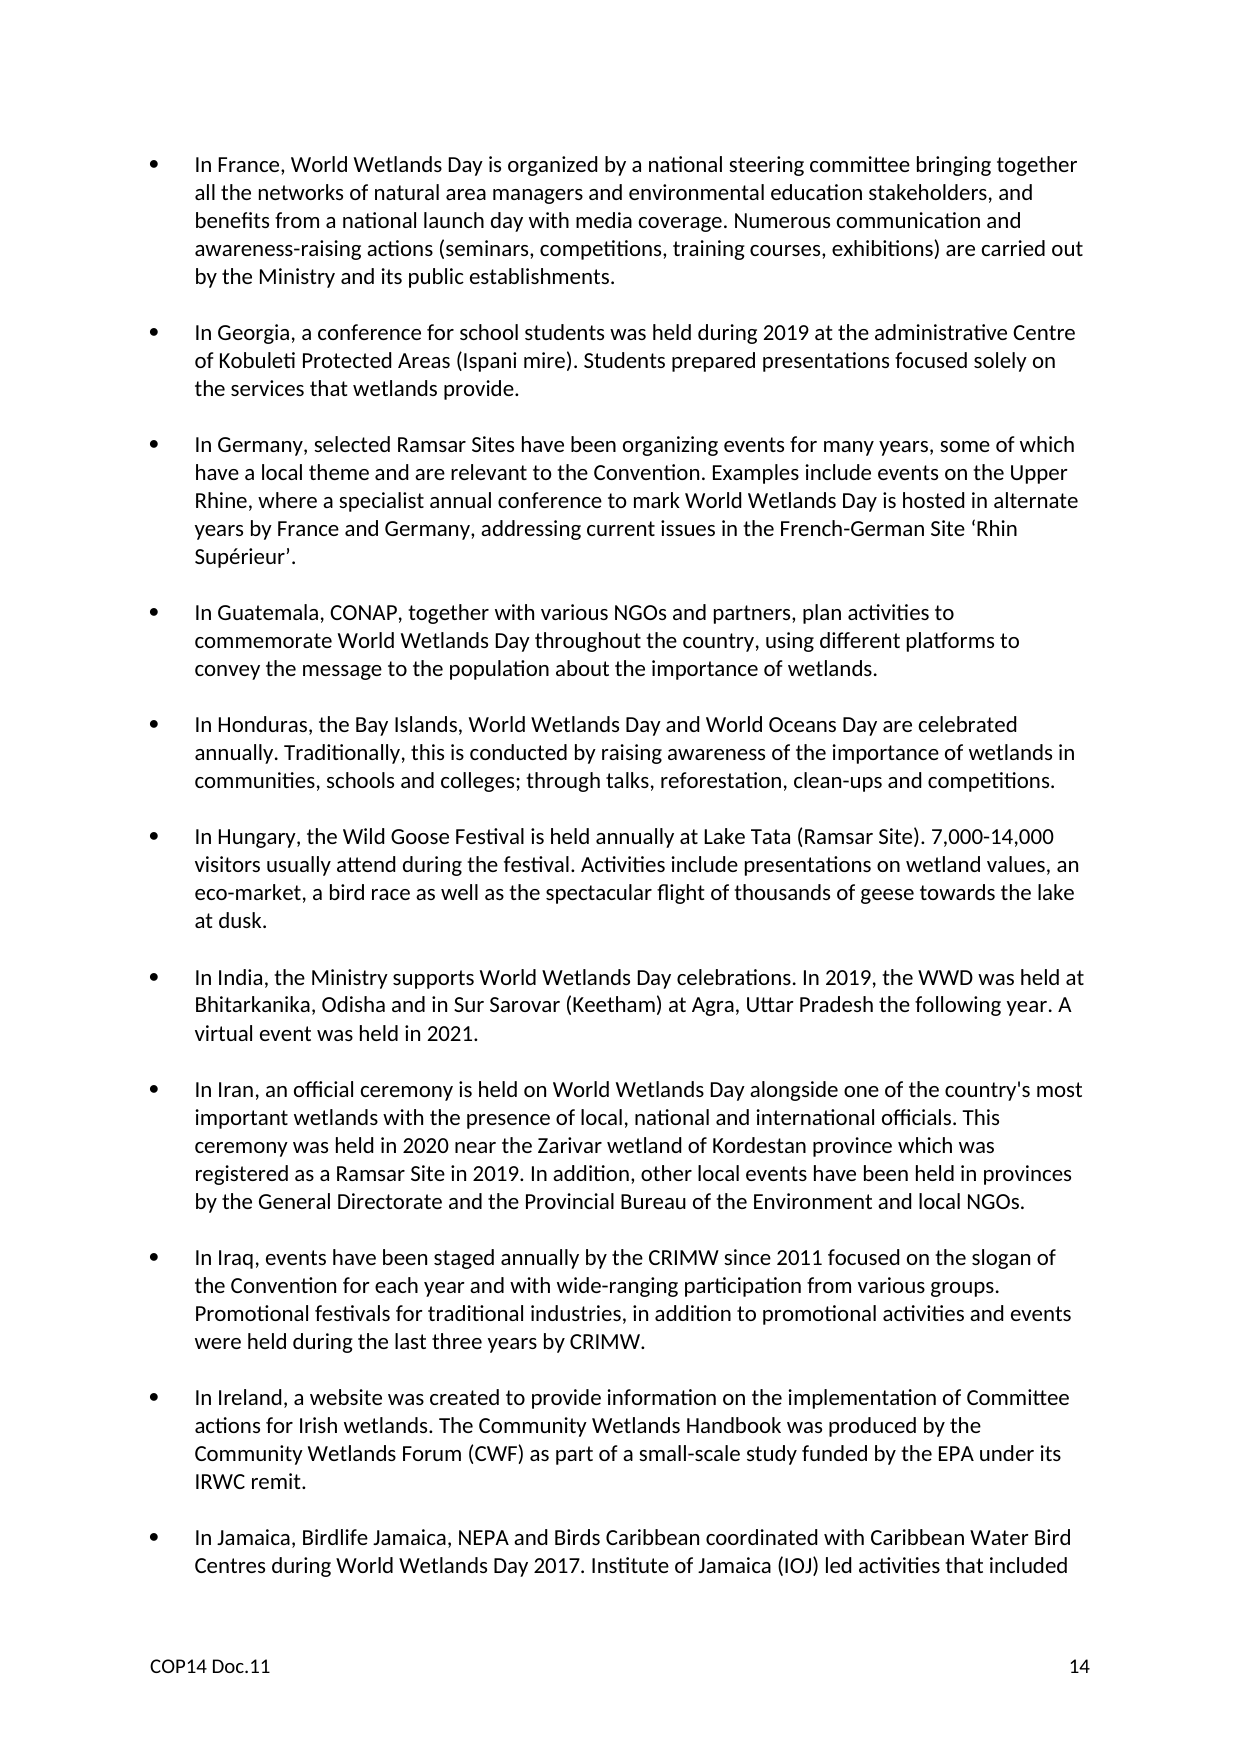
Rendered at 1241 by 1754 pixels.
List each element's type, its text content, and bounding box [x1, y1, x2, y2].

list In Iraq, events have been staged annually by the CRIMW since 2011 focused on the slogan of the Convention for each year and with wide-ranging participation from various groups. Promotional festivals for traditional industries, in addition to promotional activities and events were held during the last three years by CRIMW. [150, 1243, 1090, 1355]
list In Iran, an official ceremony is held on World Wetlands Day alongside one of the country's most important wetlands with the presence of local, national and international officials. This ceremony was held in 2020 near the Zarivar wetland of Kordestan province which was registered as a Ramsar Site in 2019. In addition, other local events have been held in provinces by the General Directorate and the Provincial Bureau of the Environment and local NGOs. [150, 1075, 1090, 1215]
list In India, the Ministry supports World Wetlands Day celebrations. In 2019, the WWD was held at Bhitarkanika, Odisha and in Sur Sarovar (Keetham) at Agra, Uttar Pradesh the following year. A virtual event was held in 2021. [150, 963, 1090, 1047]
list In France, World Wetlands Day is organized by a national steering committee bringing together all the networks of natural area managers and environmental education stakeholders, and benefits from a national launch day with media coverage. Numerous communication and awareness-raising actions (seminars, competitions, training courses, exhibitions) are carried out by the Ministry and its public establishments. [150, 150, 1090, 290]
list In Honduras, the Bay Islands, World Wetlands Day and World Oceans Day are celebrated annually. Traditionally, this is conducted by raising awareness of the importance of wetlands in communities, schools and colleges; through talks, reforestation, clean-ups and competitions. [150, 710, 1090, 794]
list In Hungary, the Wild Goose Festival is held annually at Lake Tata (Ramsar Site). 7,000-14,000 visitors usually attend during the festival. Activities include presentations on wetland values, an eco-market, a bird race as well as the spectacular flight of thousands of geese towards the lake at dusk. [150, 822, 1090, 934]
list In Georgia, a conference for school students was held during 2019 at the administrative Centre of Kobuleti Protected Areas (Ispani mire). Students prepared presentations focused solely on the services that wetlands provide. [150, 318, 1090, 402]
list In Ireland, a website was created to provide information on the implementation of Committee actions for Irish wetlands. The Community Wetlands Handbook was produced by the Community Wetlands Forum (CWF) as part of a small-scale study funded by the EPA under its IRWC remit. [150, 1383, 1090, 1495]
list In Guatemala, CONAP, together with various NGOs and partners, plan activities to commemorate World Wetlands Day throughout the country, using different platforms to convey the message to the population about the importance of wetlands. [150, 598, 1090, 682]
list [150, 1523, 1090, 1579]
list In Germany, selected Ramsar Sites have been organizing events for many years, some of which have a local theme and are relevant to the Convention. Examples include events on the Upper Rhine, where a specialist annual conference to mark World Wetlands Day is hosted in alternate years by France and Germany, addressing current issues in the French-German Site ‘Rhin Supérieur’. [150, 430, 1090, 570]
